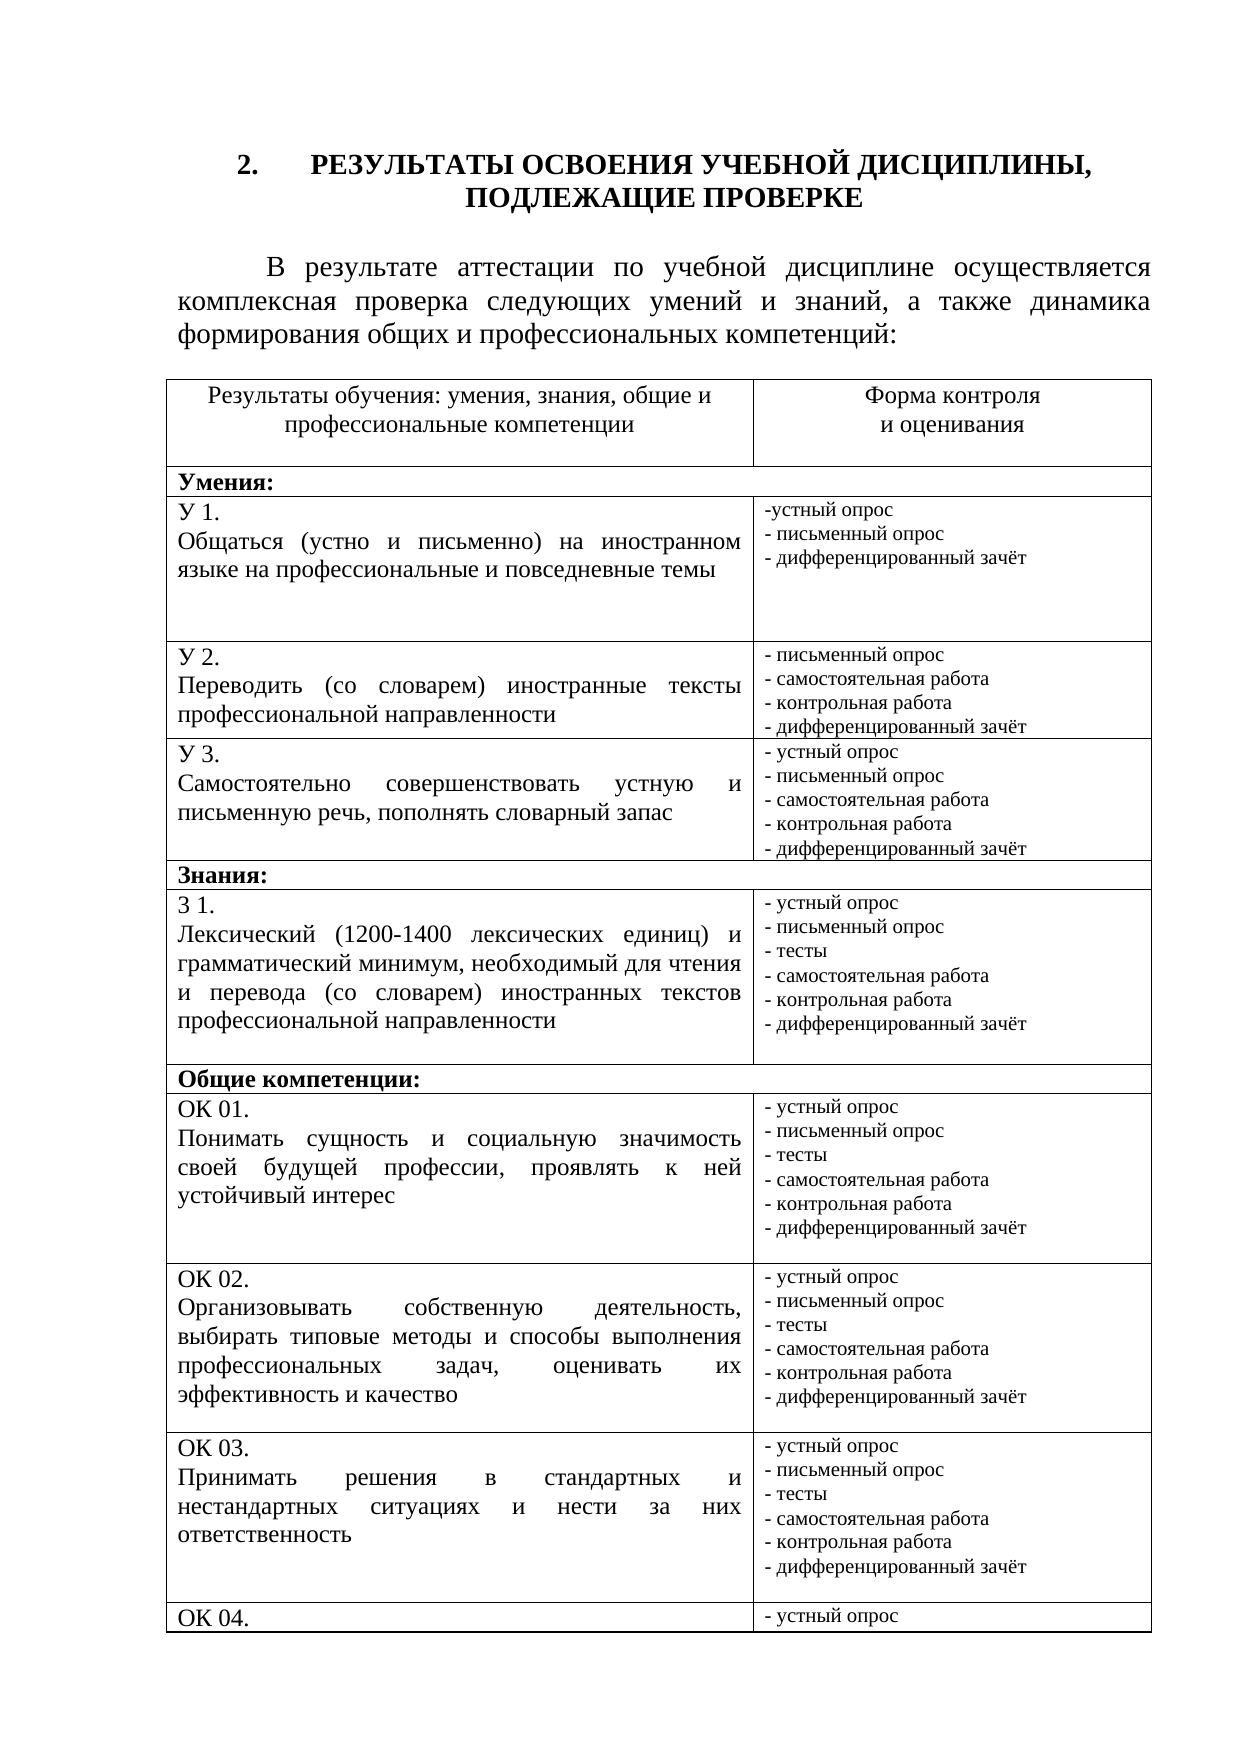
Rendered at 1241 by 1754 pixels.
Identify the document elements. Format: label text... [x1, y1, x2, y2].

table_cell Знания: [167, 861, 1151, 889]
table_cell У 3. Самостоятельно совершенствовать устную и письменную речь, пополнять словарный запас [167, 739, 753, 859]
list РЕЗУЛЬТАТЫ ОСВОЕНИЯ УЧЕБНОЙ ДИСЦИПЛИНЫ, ПОДЛЕЖАЩИЕ ПРОВЕРКЕ [177, 147, 1152, 214]
table_cell - письменный опрос - самостоятельная работа - контрольная работа - дифференцированный зачёт [754, 642, 1151, 738]
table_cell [167, 1603, 753, 1631]
table_cell Общие компетенции: [167, 1065, 1151, 1093]
table_cell Умения: [167, 467, 1151, 496]
table_header Форма контроля и оценивания [754, 380, 1151, 466]
table_cell - устный опрос - письменный опрос - тесты - самостоятельная работа - контрольная работа - дифференцированный зачёт [754, 1433, 1151, 1602]
table_cell У 1. Общаться (устно и письменно) на иностранном языке на профессиональные и повседневные темы [167, 497, 753, 641]
table_cell - устный опрос - письменный опрос - тесты - самостоятельная работа - контрольная работа - дифференцированный зачёт [754, 1264, 1151, 1432]
table_cell ОК 02. Организовывать собственную деятельность, выбирать типовые методы и способы выполнения профессиональных задач, оценивать их эффективность и качество [167, 1264, 753, 1432]
table_cell 3 1. Лексический (1200-1400 лексических единиц) и грамматический минимум, необходимый для чтения и перевода (со словарем) иностранных текстов профессиональной направленности [167, 890, 753, 1063]
text В результате аттестации по учебной дисциплине осуществляется комплексная проверка следующих умений и знаний, а также динамика формирования общих и профессиональных компетенций: [177, 249, 1152, 350]
table_cell У 2. Переводить (со словарем) иностранные тексты профессиональной направленности [167, 642, 753, 738]
table_header Результаты обучения: умения, знания, общие и профессиональные компетенции [167, 380, 753, 466]
table_cell -устный опрос - письменный опрос - дифференцированный зачёт [754, 497, 1151, 641]
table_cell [754, 1603, 1151, 1631]
table_cell - устный опрос - письменный опрос - тесты - самостоятельная работа - контрольная работа - дифференцированный зачёт [754, 890, 1151, 1063]
table_cell ОК 01. Понимать сущность и социальную значимость своей будущей профессии, проявлять к ней устойчивый интерес [167, 1094, 753, 1263]
table_cell - устный опрос - письменный опрос - самостоятельная работа - контрольная работа - дифференцированный зачёт [754, 739, 1151, 859]
table_cell - устный опрос - письменный опрос - тесты - самостоятельная работа - контрольная работа - дифференцированный зачёт [754, 1094, 1151, 1263]
table_cell ОК 03. Принимать решения в стандартных и нестандартных ситуациях и нести за них ответственность [167, 1433, 753, 1602]
